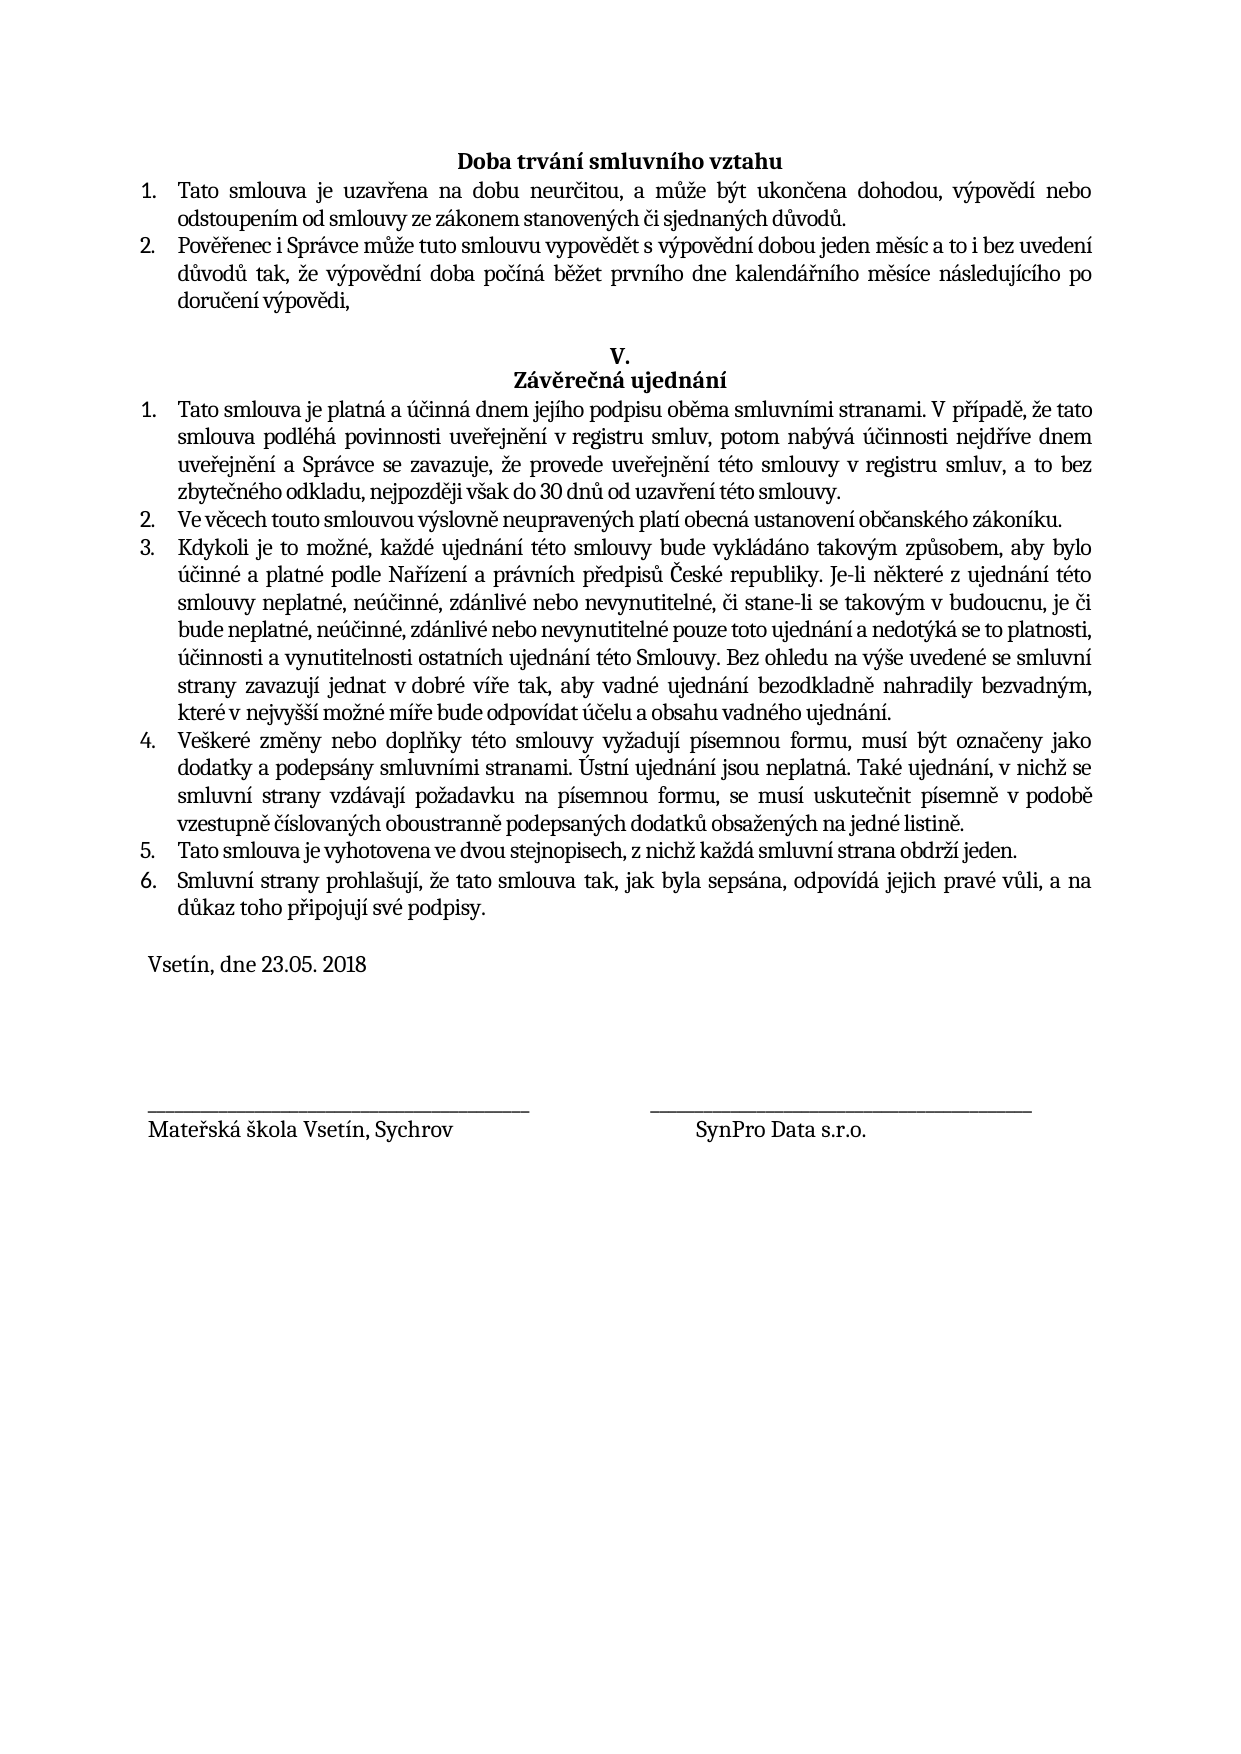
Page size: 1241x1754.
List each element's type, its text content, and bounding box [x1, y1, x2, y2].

text Doba trvání smluvního vztahu [148, 148, 1093, 175]
list Veškeré změny nebo doplňky této smlouvy vyžadují písemnou formu, musí být označeny jako dodatky a podepsány smluvními stranami. Ústní ujednání jsou neplatná. Také ujednání, v nichž se smluvní strany vzdávají požadavku na písemnou formu, se musí uskutečnit písemně v podobě vzestupně číslovaných oboustranně podepsaných dodatků obsažených na jedné listině. [140, 727, 1093, 837]
list Tato smlouva je vyhotovena ve dvou stejnopisech, z nichž každá smluvní strana obdrží jeden. [140, 837, 1093, 865]
text Závěrečná ujednání [148, 370, 1093, 394]
list Pověřenec i Správce může tuto smlouvu vypovědět s výpovědní dobou jeden měsíc a to i bez uvedení důvodů tak, že výpovědní doba počíná běžet prvního dne kalendářního měsíce následujícího po doručení výpovědi, [140, 232, 1093, 315]
list Tato smlouva je uzavřena na dobu neurčitou, a může být ukončena dohodou, výpovědí nebo odstoupením od smlouvy ze zákonem stanovených či sjednaných důvodů. [140, 175, 1093, 232]
text Vsetín, dne 23.05. 2018 [148, 950, 1093, 978]
text ___________________________________________ ___________________________________________ [148, 1088, 1093, 1116]
list Tato smlouva je platná a účinná dnem jejího podpisu oběma smluvními stranami. V případě, že tato smlouva podléhá povinnosti uveřejnění v registru smluv, potom nabývá účinnosti nejdříve dnem uveřejnění a Správce se zavazuje, že provede uveřejnění této smlouvy v registru smluv, a to bez zbytečného odkladu, nejpozději však do 30 dnů od uzavření této smlouvy. [140, 394, 1093, 506]
text Mateřská škola Vsetín, Sychrov SynPro Data s.r.o. [148, 1116, 1093, 1144]
list Smluvní strany prohlašují, že tato smlouva tak, jak byla sepsána, odpovídá jejich pravé vůli, a na důkaz toho připojují své podpisy. [140, 865, 1093, 922]
list Ve věcech touto smlouvou výslovně neupravených platí obecná ustanovení občanského zákoníku. [140, 506, 1093, 533]
list Kdykoli je to možné, každé ujednání této smlouvy bude vykládáno takovým způsobem, aby bylo účinné a platné podle Nařízení a právních předpisů České republiky. Je-li některé z ujednání této smlouvy neplatné, neúčinné, zdánlivé nebo nevynutitelné, či stane-li se takovým v budoucnu, je či bude neplatné, neúčinné, zdánlivé nebo nevynutitelné pouze toto ujednání a nedotýká se to platnosti, účinnosti a vynutitelnosti ostatních ujednání této Smlouvy. Bez ohledu na výše uvedené se smluvní strany zavazují jednat v dobré víře tak, aby vadné ujednání bezodkladně nahradily bezvadným, které v nejvyšší možné míře bude odpovídat účelu a obsahu vadného ujednání. [140, 533, 1093, 727]
text V. [148, 343, 1093, 370]
